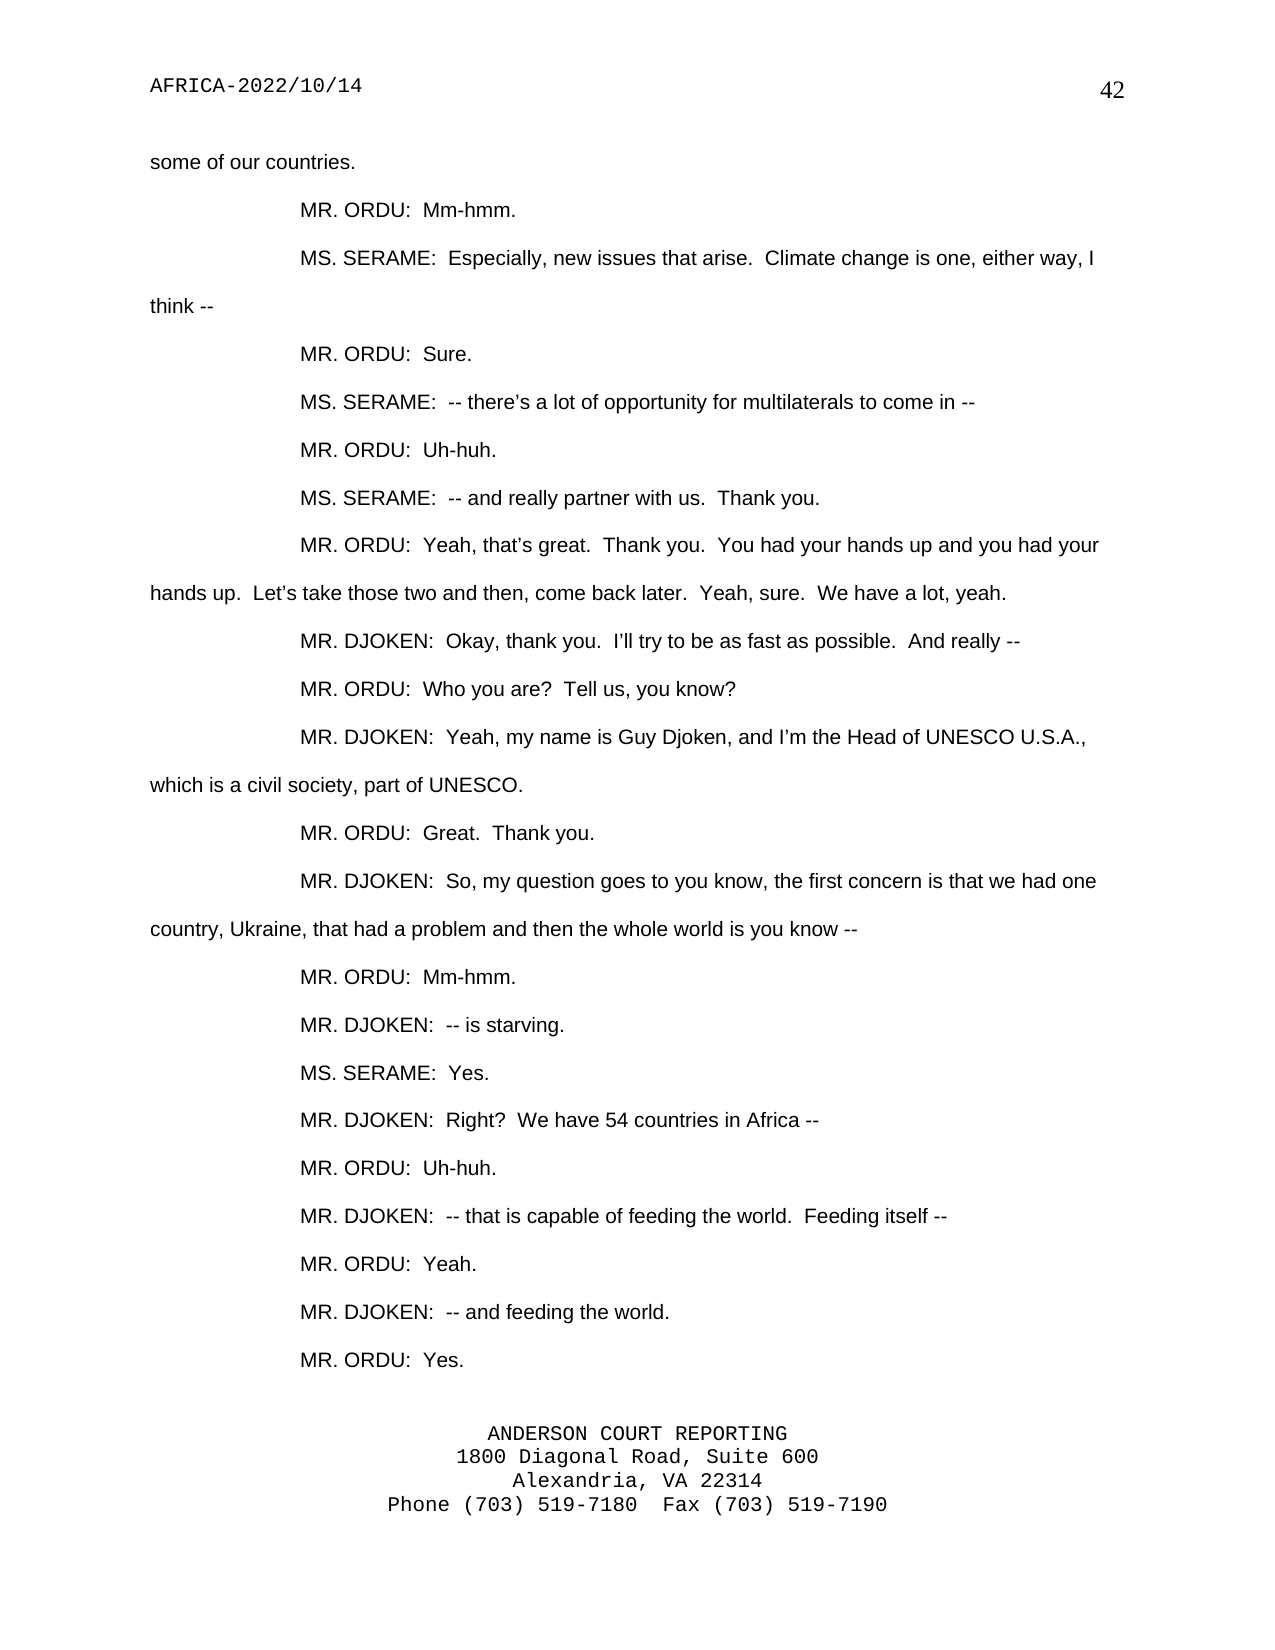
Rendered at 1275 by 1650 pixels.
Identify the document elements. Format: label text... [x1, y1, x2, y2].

text MR. ORDU: Uh-huh. [150, 437, 1125, 461]
text MR. ORDU: Mm-hmm. [150, 964, 1125, 988]
text MR. ORDU: Yeah, that’s great. Thank you. You had your hands up and you had your hands up. Let’s take those two and then, come back later. Yeah, sure. We have a lot, yeah. [150, 533, 1125, 605]
text MR. DJOKEN: -- is starving. [150, 1012, 1125, 1036]
text MS. SERAME: Yes. [150, 1060, 1125, 1084]
text MR. DJOKEN: -- and feeding the world. [150, 1300, 1125, 1324]
text MR. DJOKEN: Yeah, my name is Guy Djoken, and I’m the Head of UNESCO U.S.A., which is a civil society, part of UNESCO. [150, 725, 1125, 797]
text MS. SERAME: -- and really partner with us. Thank you. [150, 485, 1125, 509]
text MR. ORDU: Uh-huh. [150, 1156, 1125, 1180]
text MS. SERAME: Especially, new issues that arise. Climate change is one, either way, I think -- [150, 246, 1125, 318]
text MR. DJOKEN: -- that is capable of feeding the world. Feeding itself -- [150, 1204, 1125, 1228]
text MR. ORDU: Mm-hmm. [150, 198, 1125, 222]
text MR. ORDU: Great. Thank you. [150, 821, 1125, 845]
text MS. SERAME: -- there’s a lot of opportunity for multilaterals to come in -- [150, 389, 1125, 413]
text MR. DJOKEN: Okay, thank you. I’ll try to be as fast as possible. And really -- [150, 629, 1125, 653]
text MR. ORDU: Who you are? Tell us, you know? [150, 677, 1125, 701]
text MR. ORDU: Yeah. [150, 1252, 1125, 1276]
text MR. ORDU: Yes. [150, 1348, 1125, 1372]
text MR. DJOKEN: So, my question goes to you know, the first concern is that we had one country, Ukraine, that had a problem and then the whole world is you know -- [150, 869, 1125, 941]
text MR. DJOKEN: Right? We have 54 countries in Africa -- [150, 1108, 1125, 1132]
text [150, 150, 1125, 174]
text MR. ORDU: Sure. [150, 342, 1125, 366]
